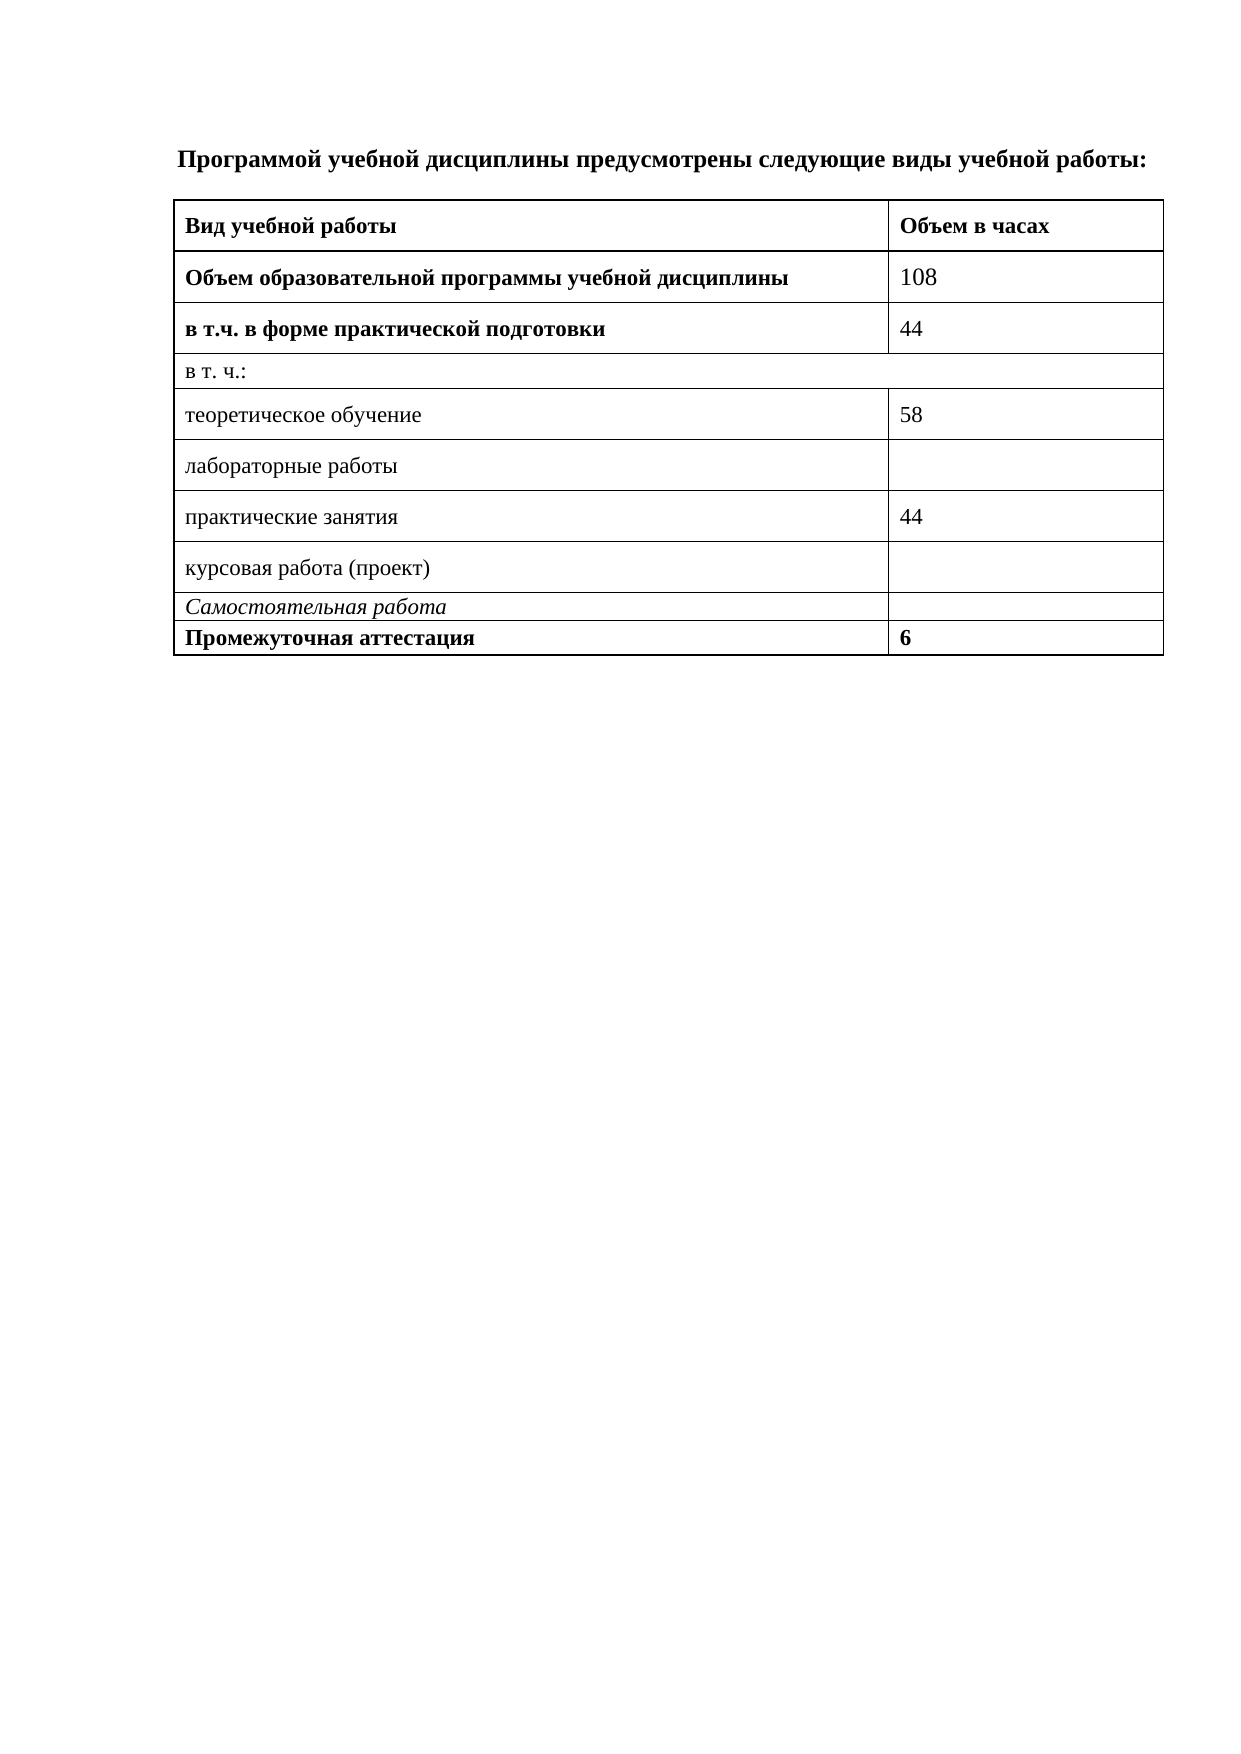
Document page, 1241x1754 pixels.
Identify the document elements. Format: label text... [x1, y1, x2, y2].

table_cell курсовая работа (проект) [175, 542, 888, 592]
table_cell лабораторные работы [175, 440, 888, 489]
table_cell Объем образовательной программы учебной дисциплины [175, 252, 888, 301]
subtitle Программой учебной дисциплины предусмотрены следующие виды учебной работы: [177, 144, 1213, 173]
table_cell Промежуточная аттестация [175, 621, 888, 654]
table_cell 44 [889, 491, 1163, 541]
table_cell 58 [889, 389, 1163, 438]
table_header Объем в часах [889, 201, 1163, 250]
table_cell Самостоятельная работа [175, 593, 888, 619]
table_cell в т. ч.: [175, 354, 1163, 387]
table_cell 44 [889, 303, 1163, 352]
table_cell [889, 542, 1163, 592]
table_header Вид учебной работы [175, 201, 888, 250]
table_cell 108 [889, 252, 1163, 301]
table_cell [889, 593, 1163, 619]
table_cell [889, 440, 1163, 489]
table_cell в т.ч. в форме практической подготовки [175, 303, 888, 352]
table_cell 6 [889, 621, 1163, 654]
table_cell теоретическое обучение [175, 389, 888, 438]
table_cell практические занятия [175, 491, 888, 541]
